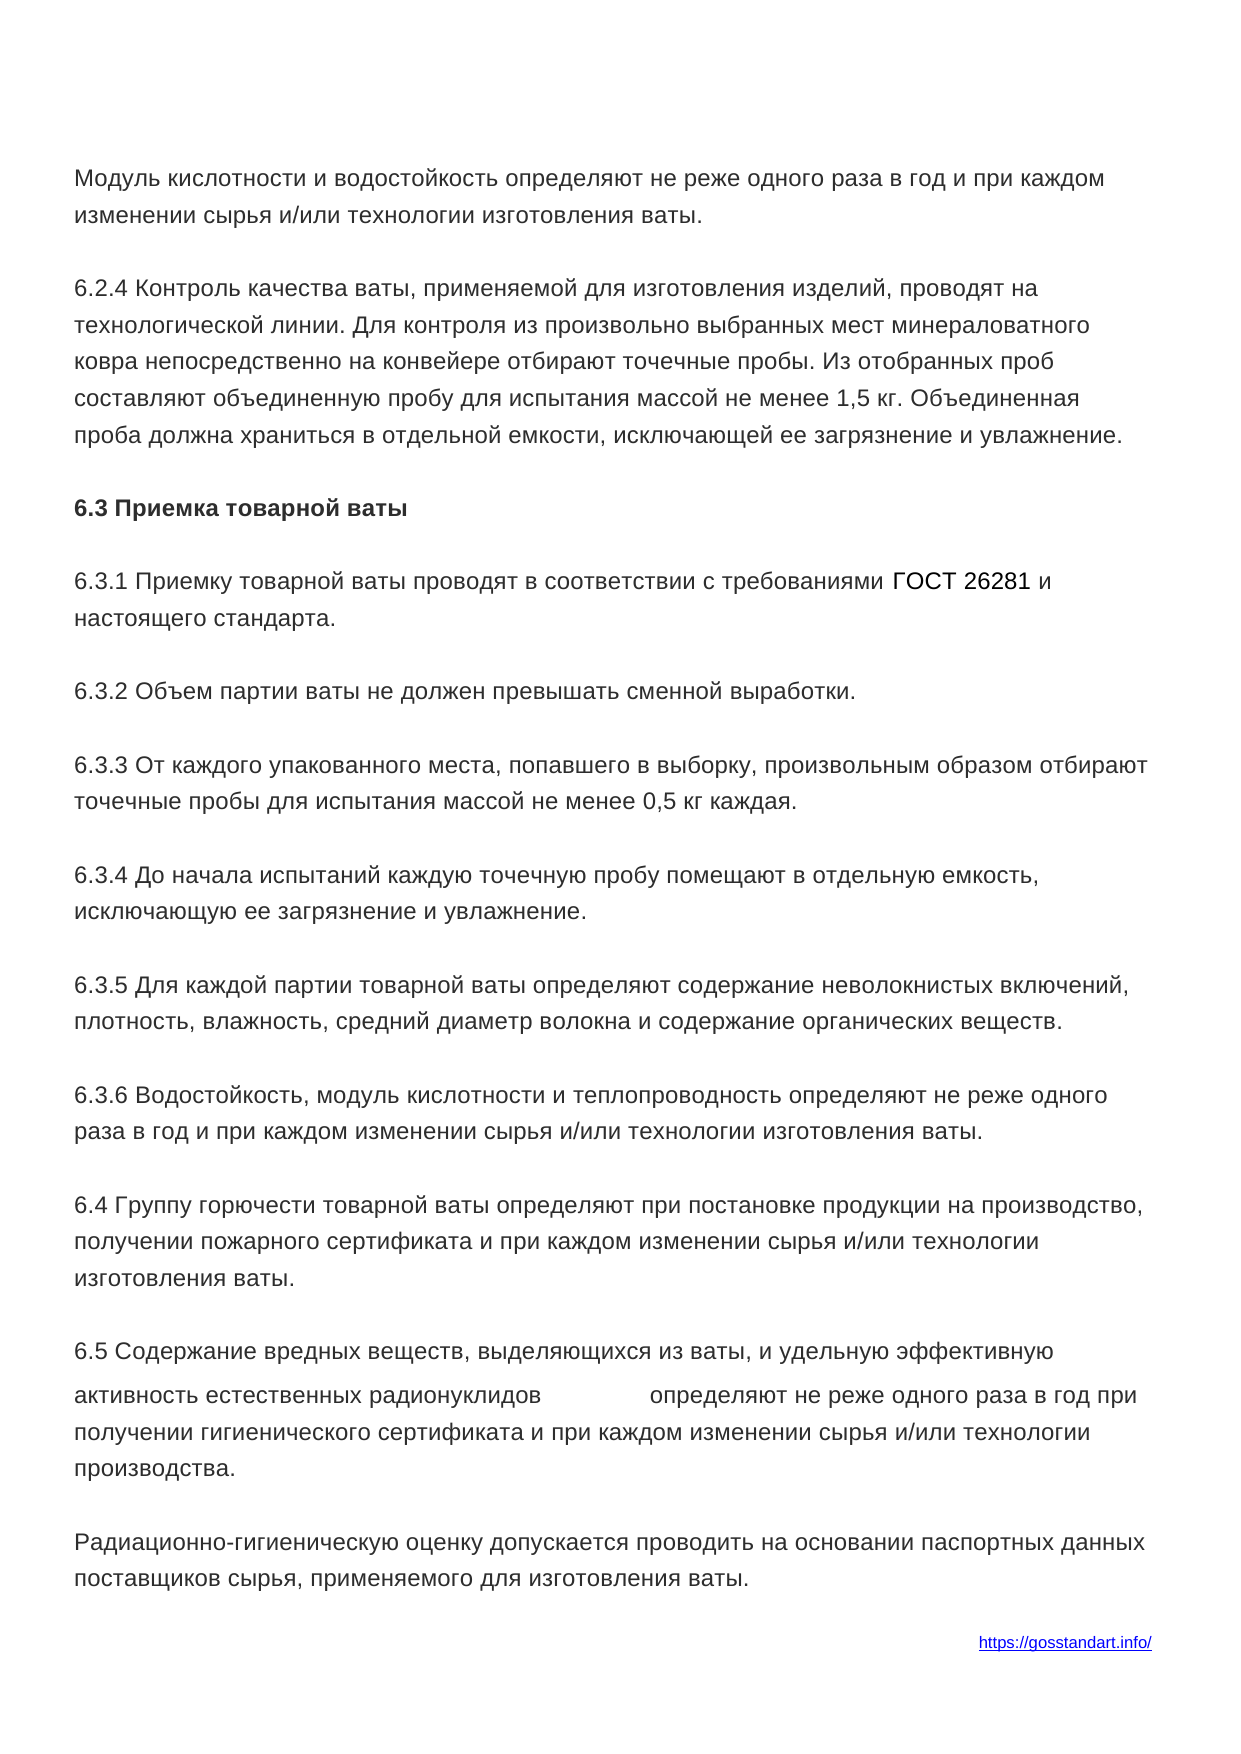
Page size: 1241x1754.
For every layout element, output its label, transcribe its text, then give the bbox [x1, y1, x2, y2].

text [74, 1328, 1152, 1628]
text 6.3.1 Приемку товарной ваты проводят в соответствии с требованиями ГОСТ 26281 и настоящего стандарта. [74, 558, 1152, 668]
text 6.3.5 Для каждой партии товарной ваты определяют содержание неволокнистых включений, плотность, влажность, средний диаметр волокна и содержание органических веществ. [74, 961, 1152, 1071]
text 6.3.6 Водостойкость, модуль кислотности и теплопроводность определяют не реже одного раза в год и при каждом изменении сырья и/или технологии изготовления ваты. [74, 1071, 1152, 1181]
text 6.3.4 До начала испытаний каждую точечную пробу помещают в отдельную емкость, исключающую ее загрязнение и увлажнение. [74, 851, 1152, 961]
text 6.3 Приемка товарной ваты [74, 485, 1152, 558]
text 6.3.3 От каждого упакованного места, попавшего в выборку, произвольным образом отбирают точечные пробы для испытания массой не менее 0,5 кг каждая. [74, 741, 1152, 851]
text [74, 118, 1152, 265]
text 6.4 Группу горючести товарной ваты определяют при постановке продукции на производство, получении пожарного сертификата и при каждом изменении сырья и/или технологии изготовления ваты. [74, 1181, 1152, 1328]
text 6.3.2 Объем партии ваты не должен превышать сменной выработки. [74, 668, 1152, 741]
text 6.2.4 Контроль качества ваты, применяемой для изготовления изделий, проводят на технологической линии. Для контроля из произвольно выбранных мест минераловатного ковра непосредственно на конвейере отбирают точечные пробы. Из отобранных проб составляют объединенную пробу для испытания массой не менее 1,5 кг. Объединенная проба должна храниться в отдельной емкости, исключающей ее загрязнение и увлажнение. [74, 265, 1152, 485]
